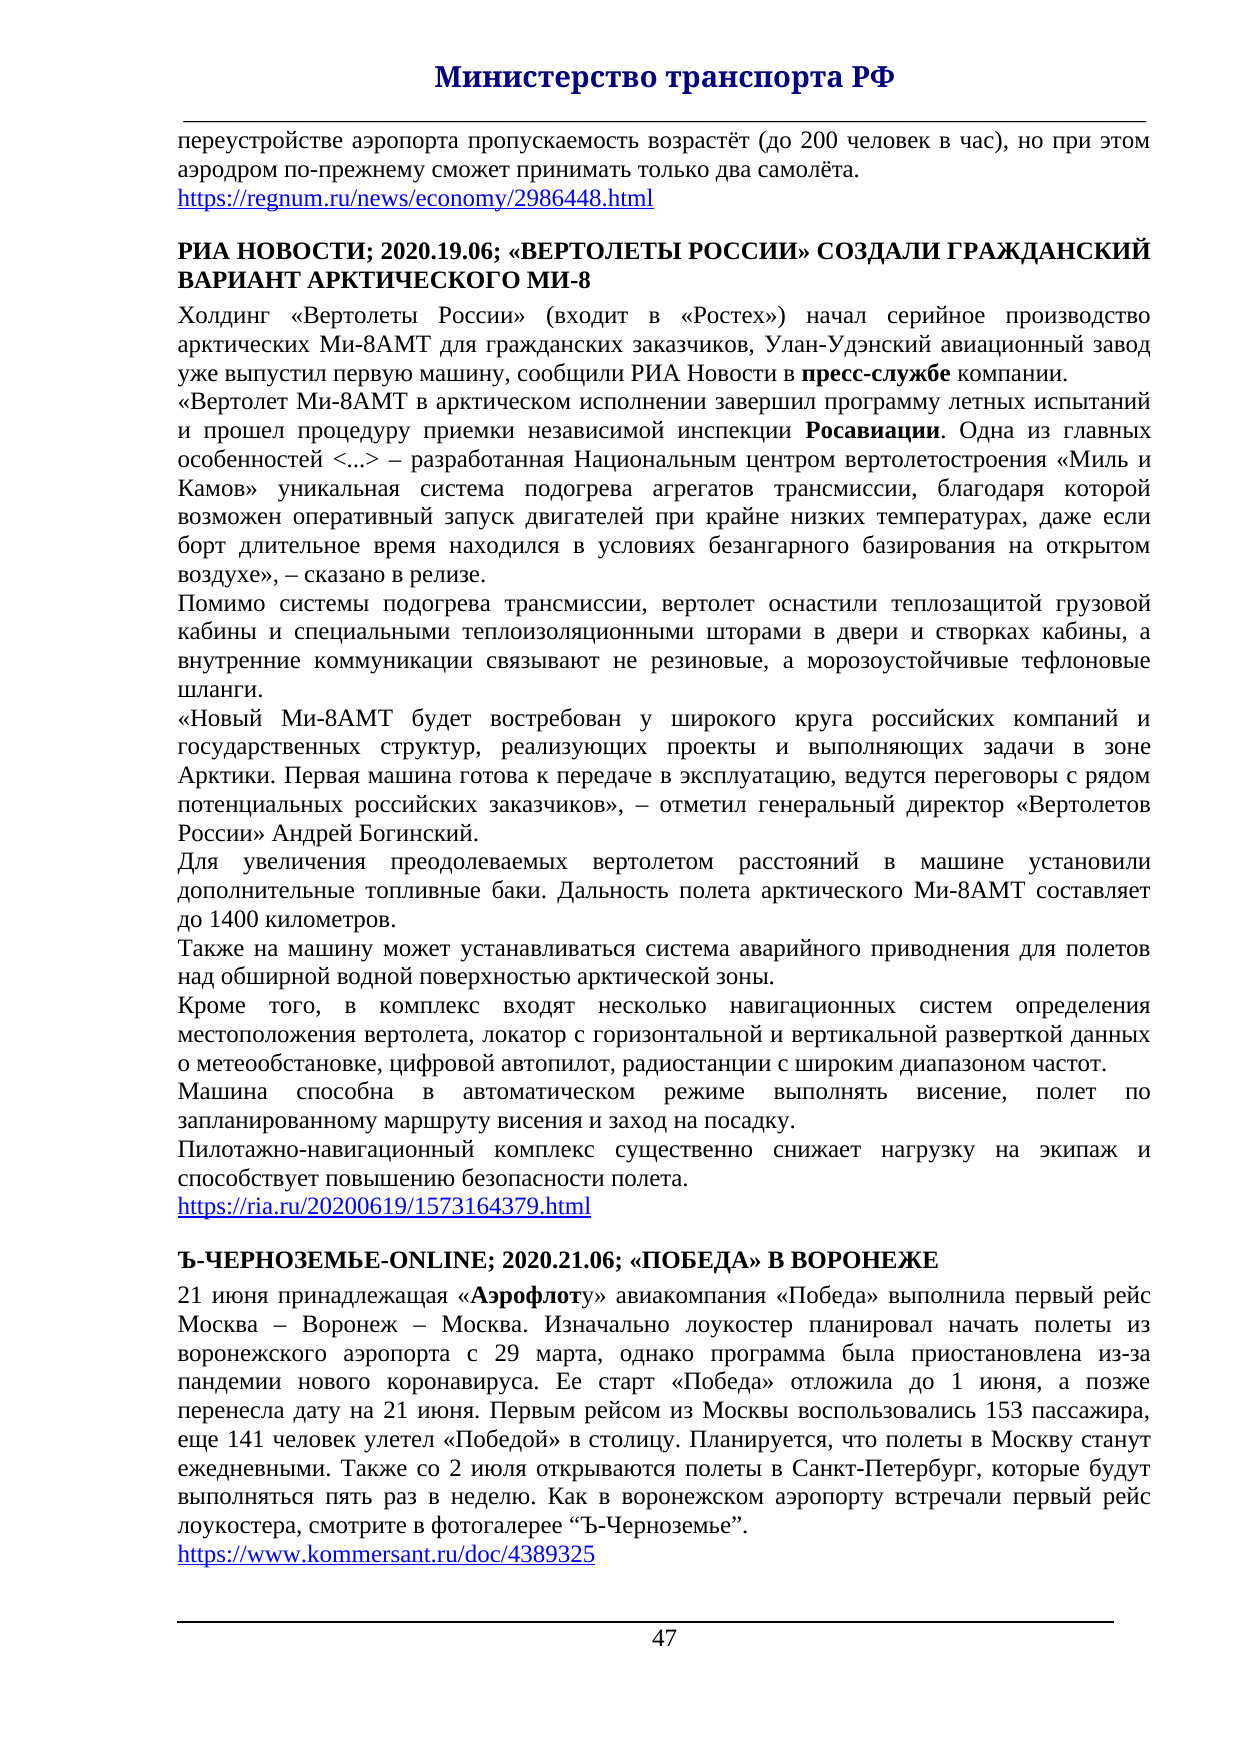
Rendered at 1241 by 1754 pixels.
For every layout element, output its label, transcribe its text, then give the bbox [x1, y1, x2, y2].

text https://ria.ru/20200619/1573164379.html [177, 1191, 1152, 1220]
text Для увеличения преодолеваемых вертолетом расстояний в машине установили дополнительные топливные баки. Дальность полета арктического Ми-8АМТ составляет до 1400 километров. [177, 846, 1152, 933]
text Кроме того, в комплекс входят несколько навигационных систем определения местоположения вертолета, локатор с горизонтальной и вертикальной разверткой данных о метеообстановке, цифровой автопилот, радиостанции с широким диапазоном частот. [177, 990, 1152, 1076]
text https://www.kommersant.ru/doc/4389325 [177, 1539, 1152, 1568]
text «Вертолет Ми-8АМТ в арктическом исполнении завершил программу летных испытаний и прошел процедуру приемки независимой инспекции Росавиации. Одна из главных особенностей <...> – разработанная Национальным центром вертолетостроения «Миль и Камов» уникальная система подогрева агрегатов трансмиссии, благодаря которой возможен оперативный запуск двигателей при крайне низких температурах, даже если борт длительное время находился в условиях безангарного базирования на открытом воздухе», – сказано в релизе. [177, 386, 1152, 588]
text «Новый Ми-8АМТ будет востребован у широкого круга российских компаний и государственных структур, реализующих проекты и выполняющих задачи в зоне Арктики. Первая машина готова к передаче в эксплуатацию, ведутся переговоры с рядом потенциальных российских заказчиков», – отметил генеральный директор «Вертолетов России» Андрей Богинский. [177, 703, 1152, 846]
text Холдинг «Вертолеты России» (входит в «Ростех») начал серийное производство арктических Ми-8АМТ для гражданских заказчиков, Улан-Удэнский авиационный завод уже выпустил первую машину, сообщили РИА Новости в пресс-службе компании. [177, 300, 1152, 386]
subtitle РИА НОВОСТИ; 2020.19.06; «ВЕРТОЛЕТЫ РОССИИ» СОЗДАЛИ ГРАЖДАНСКИЙ ВАРИАНТ АРКТИЧЕСКОГО МИ-8 [177, 236, 1152, 294]
text 21 июня принадлежащая «Аэрофлоту» авиакомпания «Победа» выполнила первый рейс Москва – Воронеж – Москва. Изначально лоукостер планировал начать полеты из воронежского аэропорта с 29 марта, однако программа была приостановлена из-за пандемии нового коронавируса. Ее старт «Победа» отложила до 1 июня, а позже перенесла дату на 21 июня. Первым рейсом из Москвы воспользовались 153 пассажира, еще 141 человек улетел «Победой» в столицу. Планируется, что полеты в Москву станут ежедневными. Также со 2 июля открываются полеты в Санкт-Петербург, которые будут выполняться пять раз в неделю. Как в воронежском аэропорту встречали первый рейс лоукостера, смотрите в фотогалерее “Ъ-Черноземье”. [177, 1280, 1152, 1539]
text Помимо системы подогрева трансмиссии, вертолет оснастили теплозащитой грузовой кабины и специальными теплоизоляционными шторами в двери и створках кабины, а внутренние коммуникации связывают не резиновые, а морозоустойчивые тефлоновые шланги. [177, 588, 1152, 703]
text Пилотажно-навигационный комплекс существенно снижает нагрузку на экипаж и способствует повышению безопасности полета. [177, 1134, 1152, 1191]
subtitle Ъ-ЧЕРНОЗЕМЬЕ-ONLINE; 2020.21.06; «ПОБЕДА» В ВОРОНЕЖЕ [177, 1245, 1152, 1274]
text Также на машину может устанавливаться система аварийного приводнения для полетов над обширной водной поверхностью арктической зоны. [177, 933, 1152, 990]
text Машина способна в автоматическом режиме выполнять висение, полет по запланированному маршруту висения и заход на посадку. [177, 1076, 1152, 1134]
text https://regnum.ru/news/economy/2986448.html [177, 183, 1152, 211]
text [177, 125, 1152, 183]
